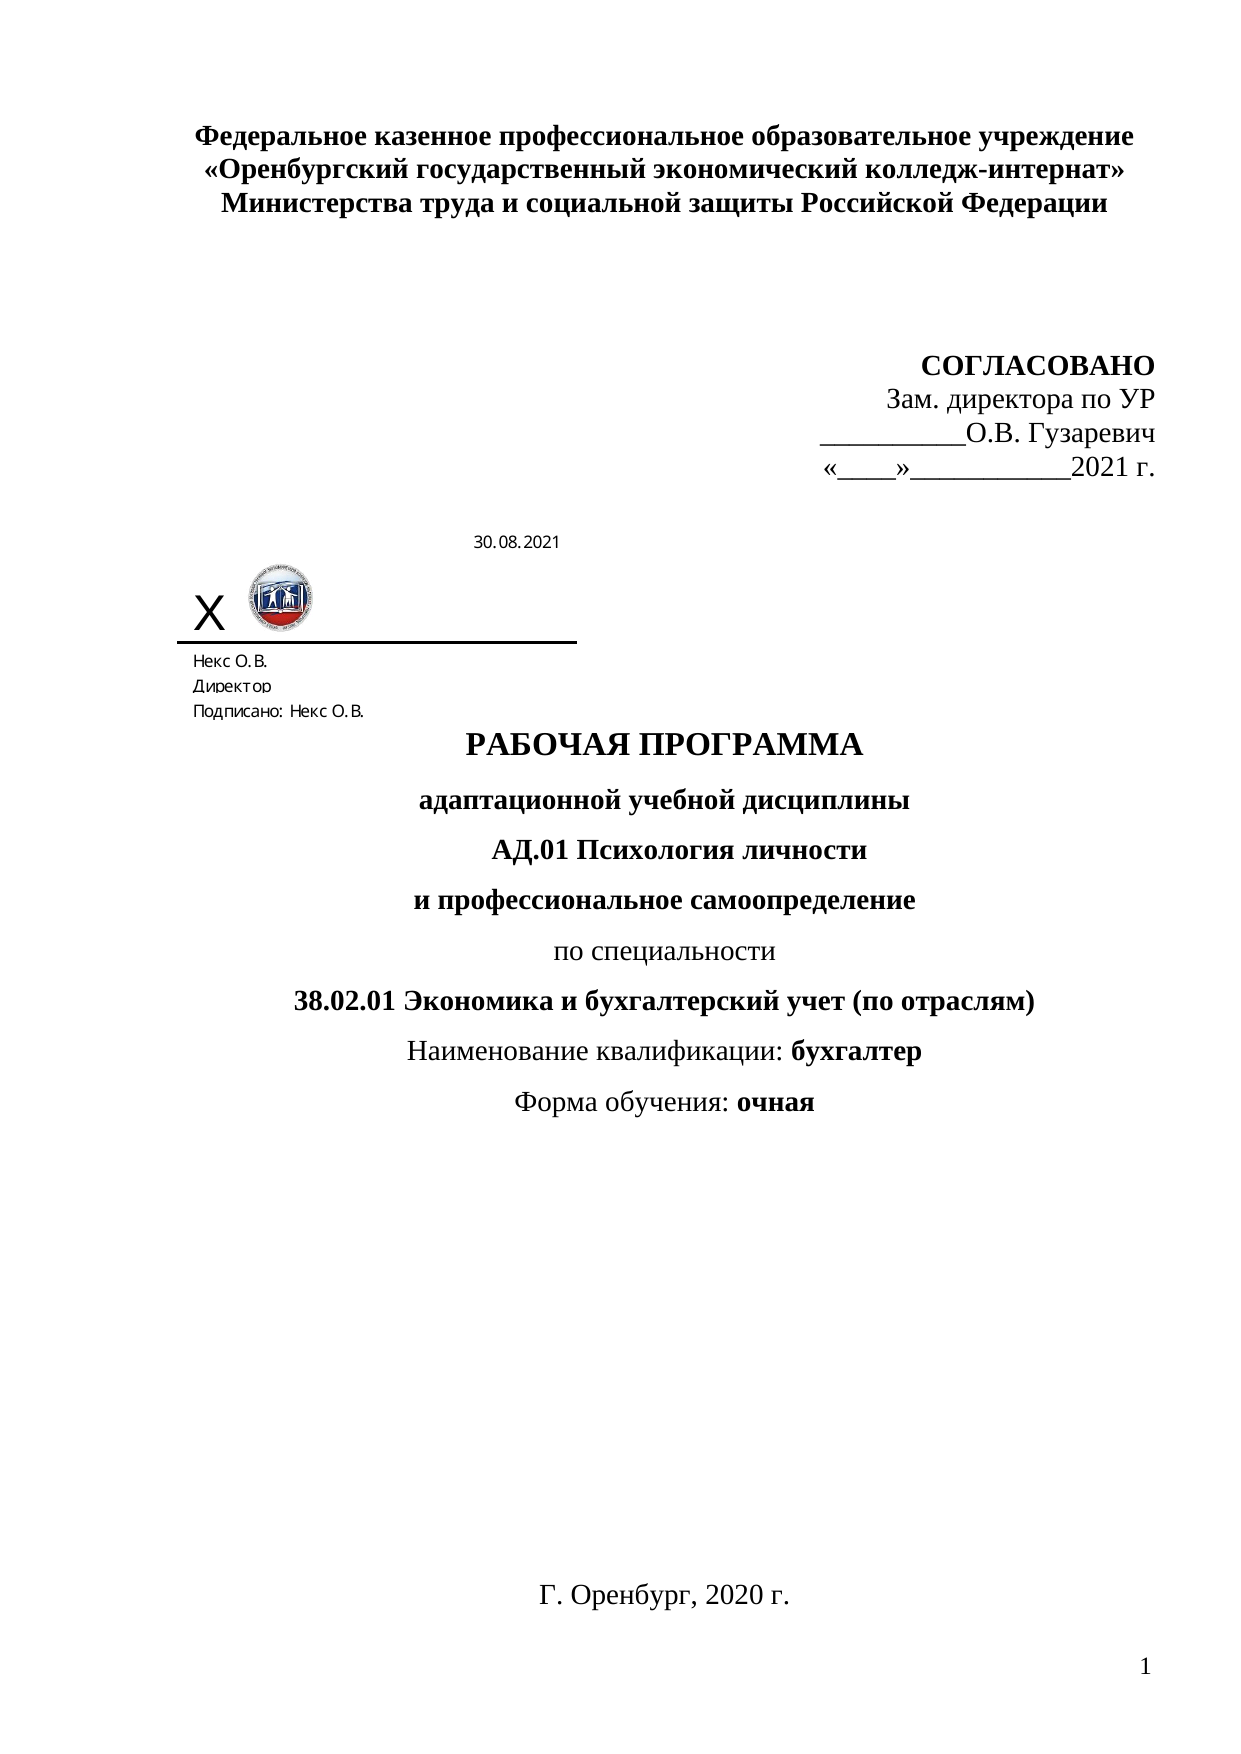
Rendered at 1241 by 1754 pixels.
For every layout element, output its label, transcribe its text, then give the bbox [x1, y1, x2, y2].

text и профессиональное самоопределение [177, 882, 1152, 916]
subtitle Федеральное казенное профессиональное образовательное учреждение [177, 118, 1152, 152]
text адаптационной учебной дисциплины [177, 782, 1152, 815]
subtitle ад.01 Психология личности [177, 832, 1152, 866]
text Г. Оренбург, 2020 г. [177, 1577, 1152, 1611]
text РАБОЧАЯ ПРОГРАММА [177, 724, 1152, 763]
text Наименование квалификации: бухгалтер [177, 1033, 1152, 1067]
table_header СОГЛАСОВАНО Зам. директора по УР __________О.В. Гузаревич «____»___________2021 г. [166, 248, 1167, 482]
text по специальности [177, 933, 1152, 966]
text Форма обучения: очная [177, 1084, 1152, 1117]
subtitle «Оренбургский государственный экономический колледж-интернат» Министерства труда и социальной защиты Российской Федерации [177, 152, 1152, 219]
text 38.02.01 Экономика и бухгалтерский учет (по отраслям) [177, 983, 1152, 1017]
